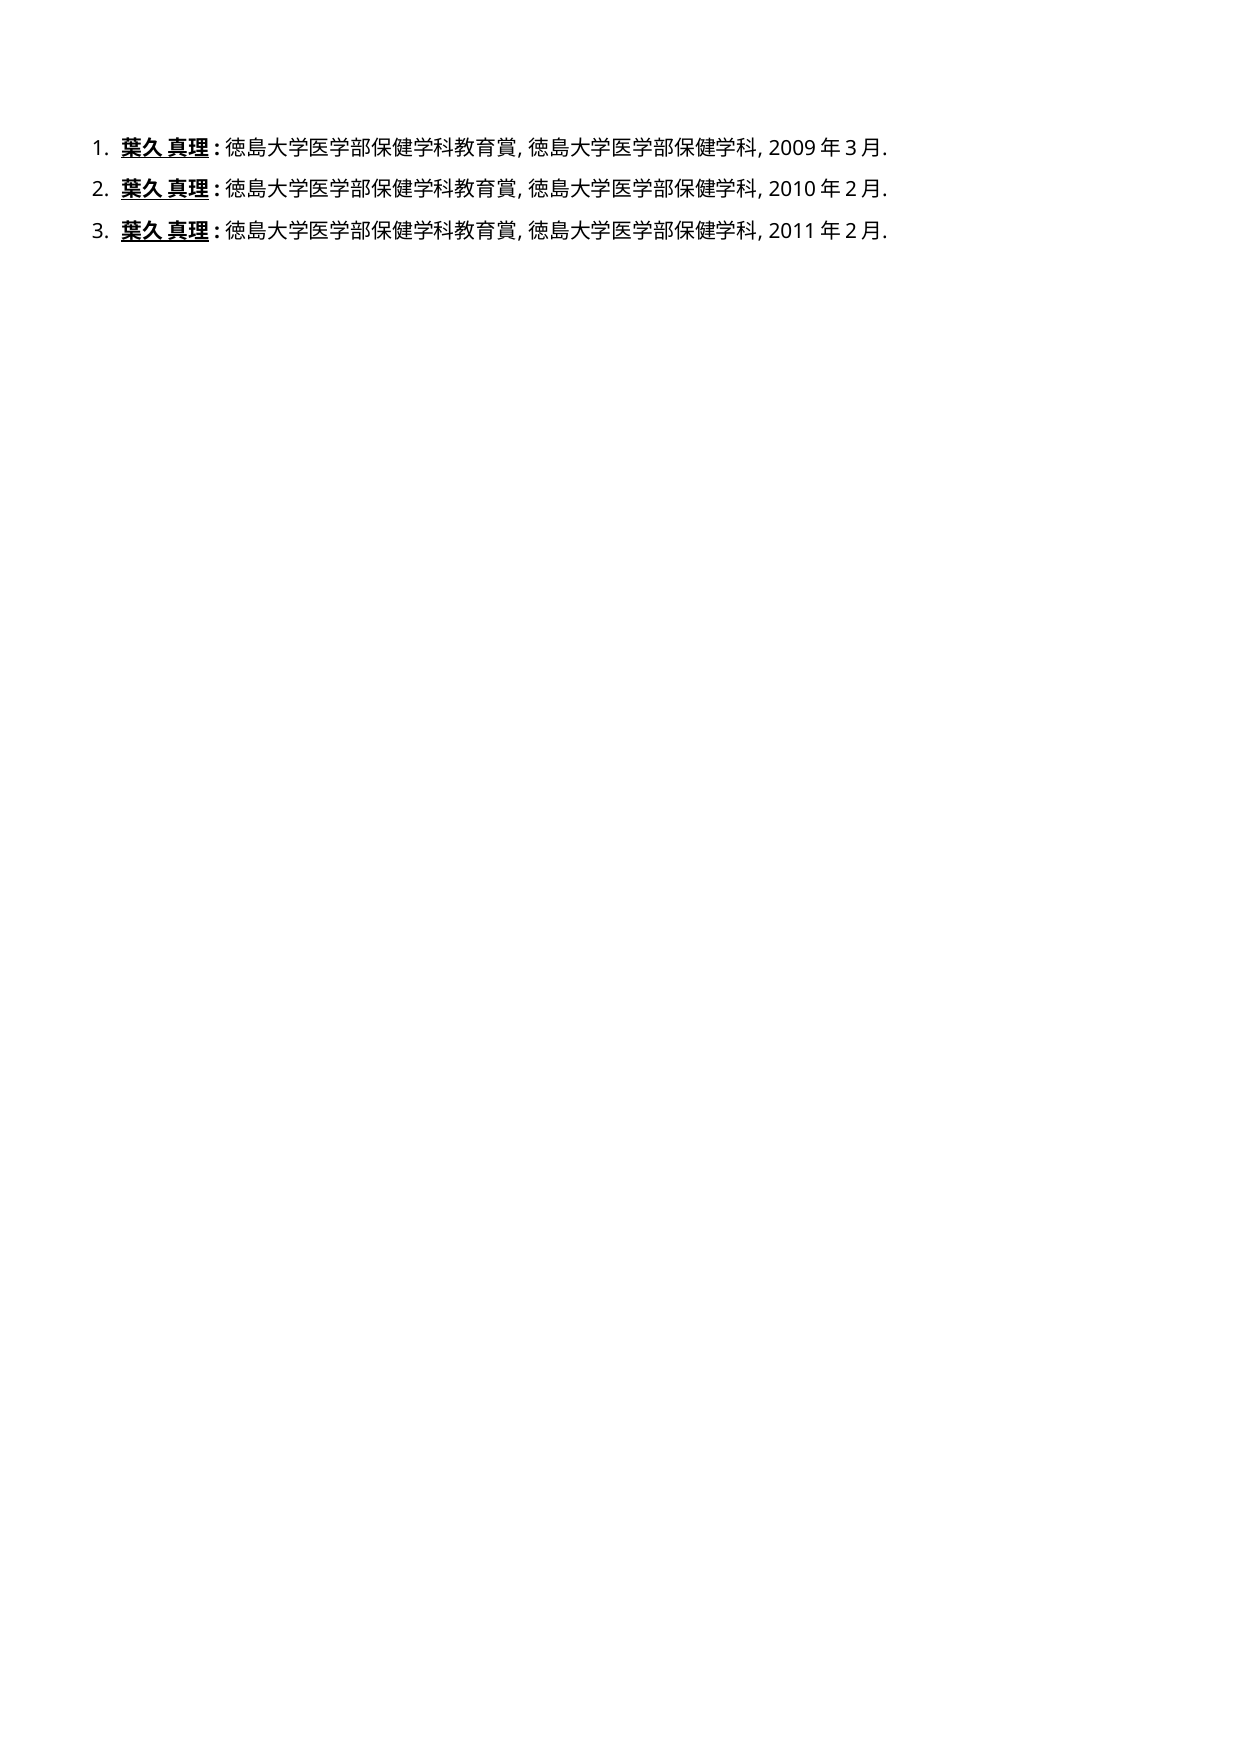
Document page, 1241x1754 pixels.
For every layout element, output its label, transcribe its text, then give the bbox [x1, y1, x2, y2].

list 葉久 真理 : 徳島大学医学部保健学科教育賞, 徳島大学医学部保健学科, 2010年2月. [92, 167, 1122, 209]
list 葉久 真理 : 徳島大学医学部保健学科教育賞, 徳島大学医学部保健学科, 2011年2月. [92, 209, 1122, 250]
list 葉久 真理 : 徳島大学医学部保健学科教育賞, 徳島大学医学部保健学科, 2009年3月. [92, 125, 1122, 167]
